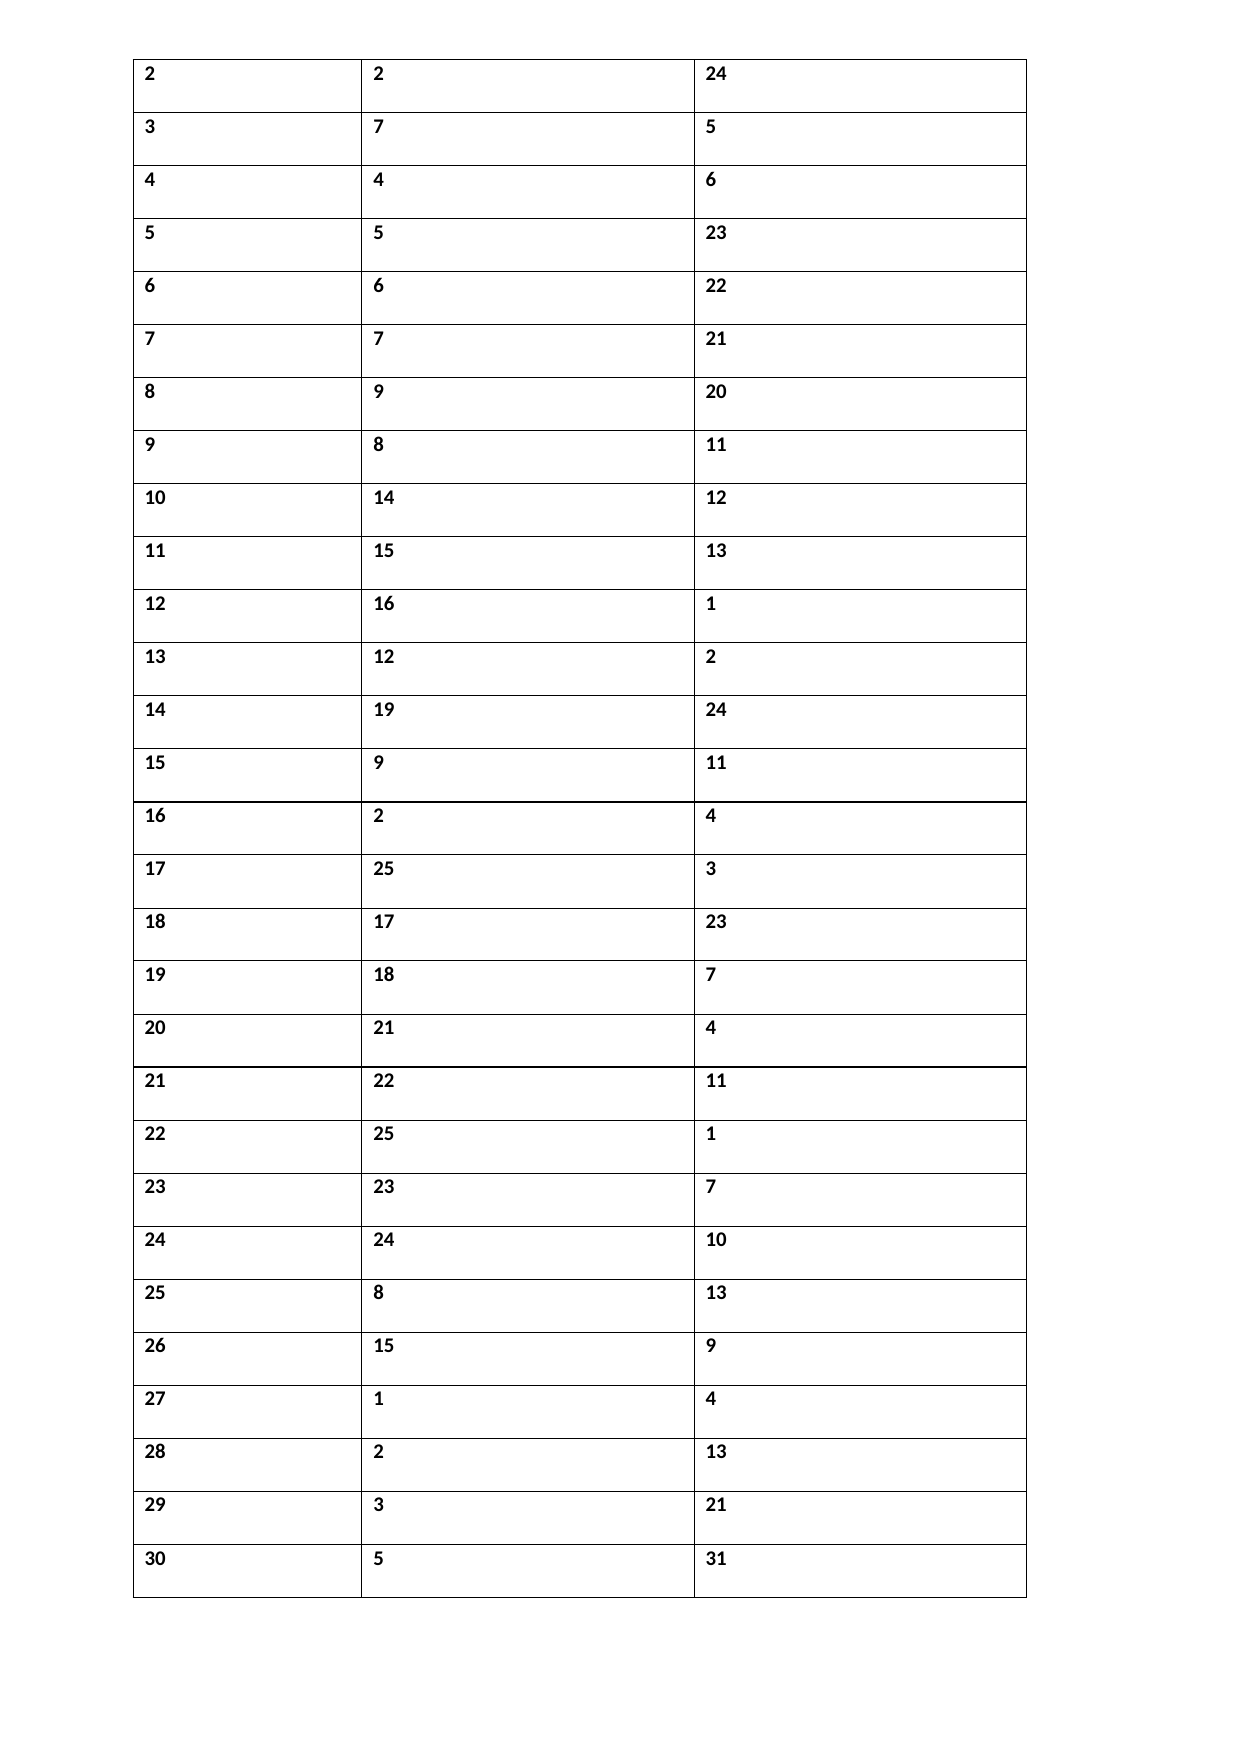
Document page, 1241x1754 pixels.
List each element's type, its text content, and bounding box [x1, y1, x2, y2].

table_cell 23 [134, 1174, 361, 1226]
table_cell 24 [362, 1227, 694, 1278]
table_cell 31 [695, 1545, 1026, 1597]
table_cell 17 [362, 909, 694, 960]
table_cell 24 [134, 1227, 361, 1278]
table_cell 16 [134, 803, 361, 854]
table_cell 22 [134, 1121, 361, 1172]
table_cell 8 [362, 1280, 694, 1332]
table_cell 4 [695, 1386, 1026, 1438]
table_cell 22 [362, 1068, 694, 1119]
table_cell 13 [134, 643, 361, 695]
table_cell 6 [362, 272, 694, 324]
table_cell 25 [362, 855, 694, 907]
table_cell 11 [695, 1068, 1026, 1119]
table_cell 7 [695, 961, 1026, 1013]
table_cell 7 [695, 1174, 1026, 1226]
table_cell 3 [695, 855, 1026, 907]
table_cell 9 [362, 378, 694, 430]
table_cell 5 [362, 219, 694, 271]
table_cell 15 [362, 1333, 694, 1384]
table_cell 1 [695, 590, 1026, 642]
table_cell 10 [134, 484, 361, 536]
table_cell 9 [134, 431, 361, 483]
table_cell 11 [134, 537, 361, 589]
table_cell 8 [362, 431, 694, 483]
table_cell 1 [695, 1121, 1026, 1172]
table_cell 13 [695, 1280, 1026, 1332]
table_cell 15 [362, 537, 694, 589]
table_cell 18 [362, 961, 694, 1013]
table_cell 5 [695, 113, 1026, 165]
table_cell 7 [362, 325, 694, 377]
table_cell 3 [362, 1492, 694, 1544]
table_cell 23 [695, 909, 1026, 960]
table_cell 14 [362, 484, 694, 536]
table_cell 8 [134, 378, 361, 430]
table_cell 2 [134, 60, 361, 112]
table_cell 28 [134, 1439, 361, 1491]
table_cell 16 [362, 590, 694, 642]
table_cell 20 [695, 378, 1026, 430]
table_cell 7 [362, 113, 694, 165]
table_cell 23 [362, 1174, 694, 1226]
table_cell 27 [134, 1386, 361, 1438]
table_cell 11 [695, 431, 1026, 483]
table_cell 26 [134, 1333, 361, 1384]
table_cell 21 [695, 1492, 1026, 1544]
table_cell 9 [362, 749, 694, 801]
table_cell 24 [695, 60, 1026, 112]
table_cell 11 [695, 749, 1026, 801]
table_cell 5 [134, 219, 361, 271]
table_cell 19 [362, 696, 694, 748]
table_cell 14 [134, 696, 361, 748]
table_cell 12 [362, 643, 694, 695]
table_cell 2 [362, 803, 694, 854]
table_cell 12 [134, 590, 361, 642]
table_cell 20 [134, 1015, 361, 1066]
table_cell 29 [134, 1492, 361, 1544]
table_cell 13 [695, 1439, 1026, 1491]
table_cell 2 [695, 643, 1026, 695]
table_cell 15 [134, 749, 361, 801]
table_cell 2 [362, 60, 694, 112]
table_cell 4 [695, 1015, 1026, 1066]
table_cell 2 [362, 1439, 694, 1491]
table_cell 9 [695, 1333, 1026, 1384]
table_cell 1 [362, 1386, 694, 1438]
table_cell 25 [134, 1280, 361, 1332]
table_cell 3 [134, 113, 361, 165]
table_cell 6 [695, 166, 1026, 218]
table_cell 19 [134, 961, 361, 1013]
table_cell 21 [134, 1068, 361, 1119]
table_cell 22 [695, 272, 1026, 324]
table_cell 6 [134, 272, 361, 324]
table_cell 13 [695, 537, 1026, 589]
table_cell 21 [695, 325, 1026, 377]
table_cell 17 [134, 855, 361, 907]
table_cell 5 [362, 1545, 694, 1597]
table_cell 4 [134, 166, 361, 218]
table_cell 4 [362, 166, 694, 218]
table_cell 4 [695, 803, 1026, 854]
table_cell 7 [134, 325, 361, 377]
table_cell 30 [134, 1545, 361, 1597]
table_cell 25 [362, 1121, 694, 1172]
table_cell 18 [134, 909, 361, 960]
table_cell 24 [695, 696, 1026, 748]
table_cell 21 [362, 1015, 694, 1066]
table_cell 10 [695, 1227, 1026, 1278]
table_cell 12 [695, 484, 1026, 536]
table_cell 23 [695, 219, 1026, 271]
